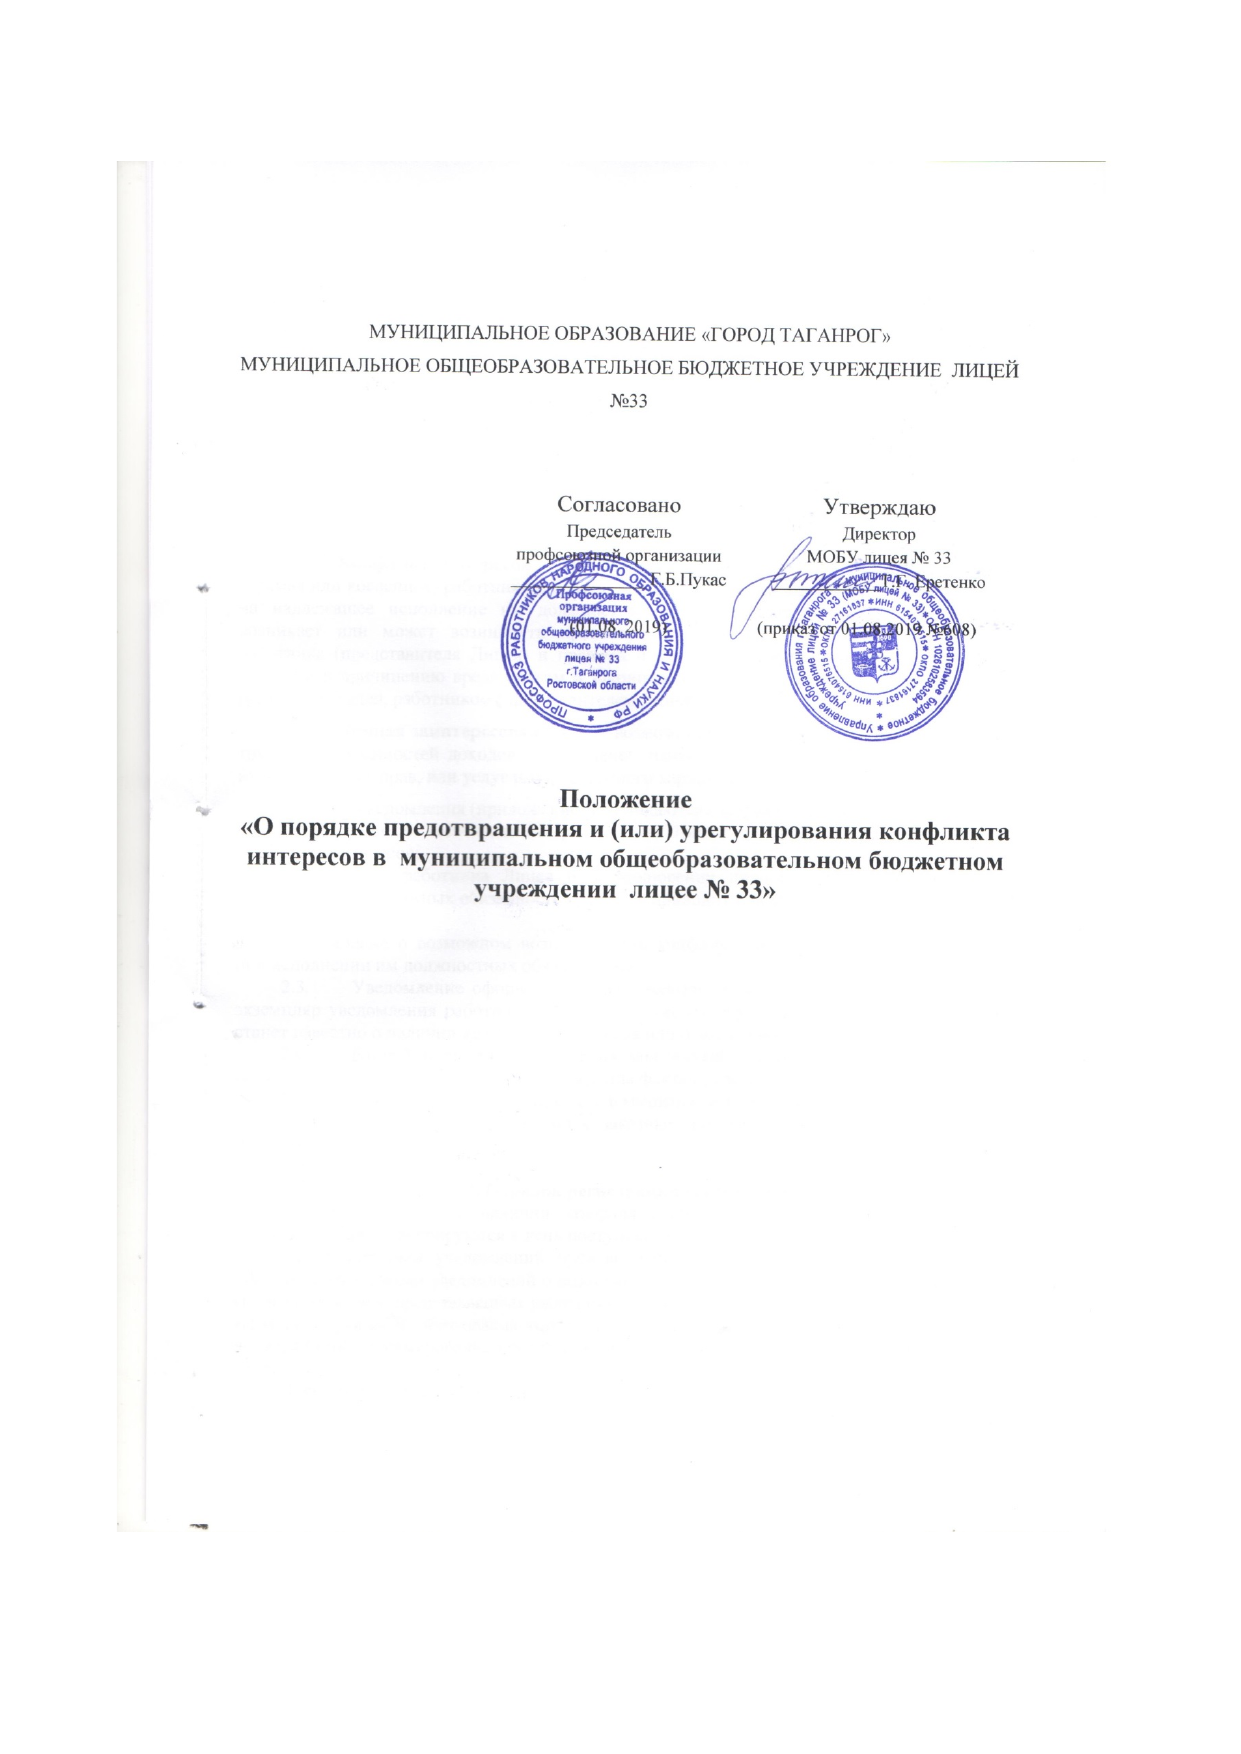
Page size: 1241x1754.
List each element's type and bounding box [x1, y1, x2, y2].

picture [116, 161, 1114, 1532]
